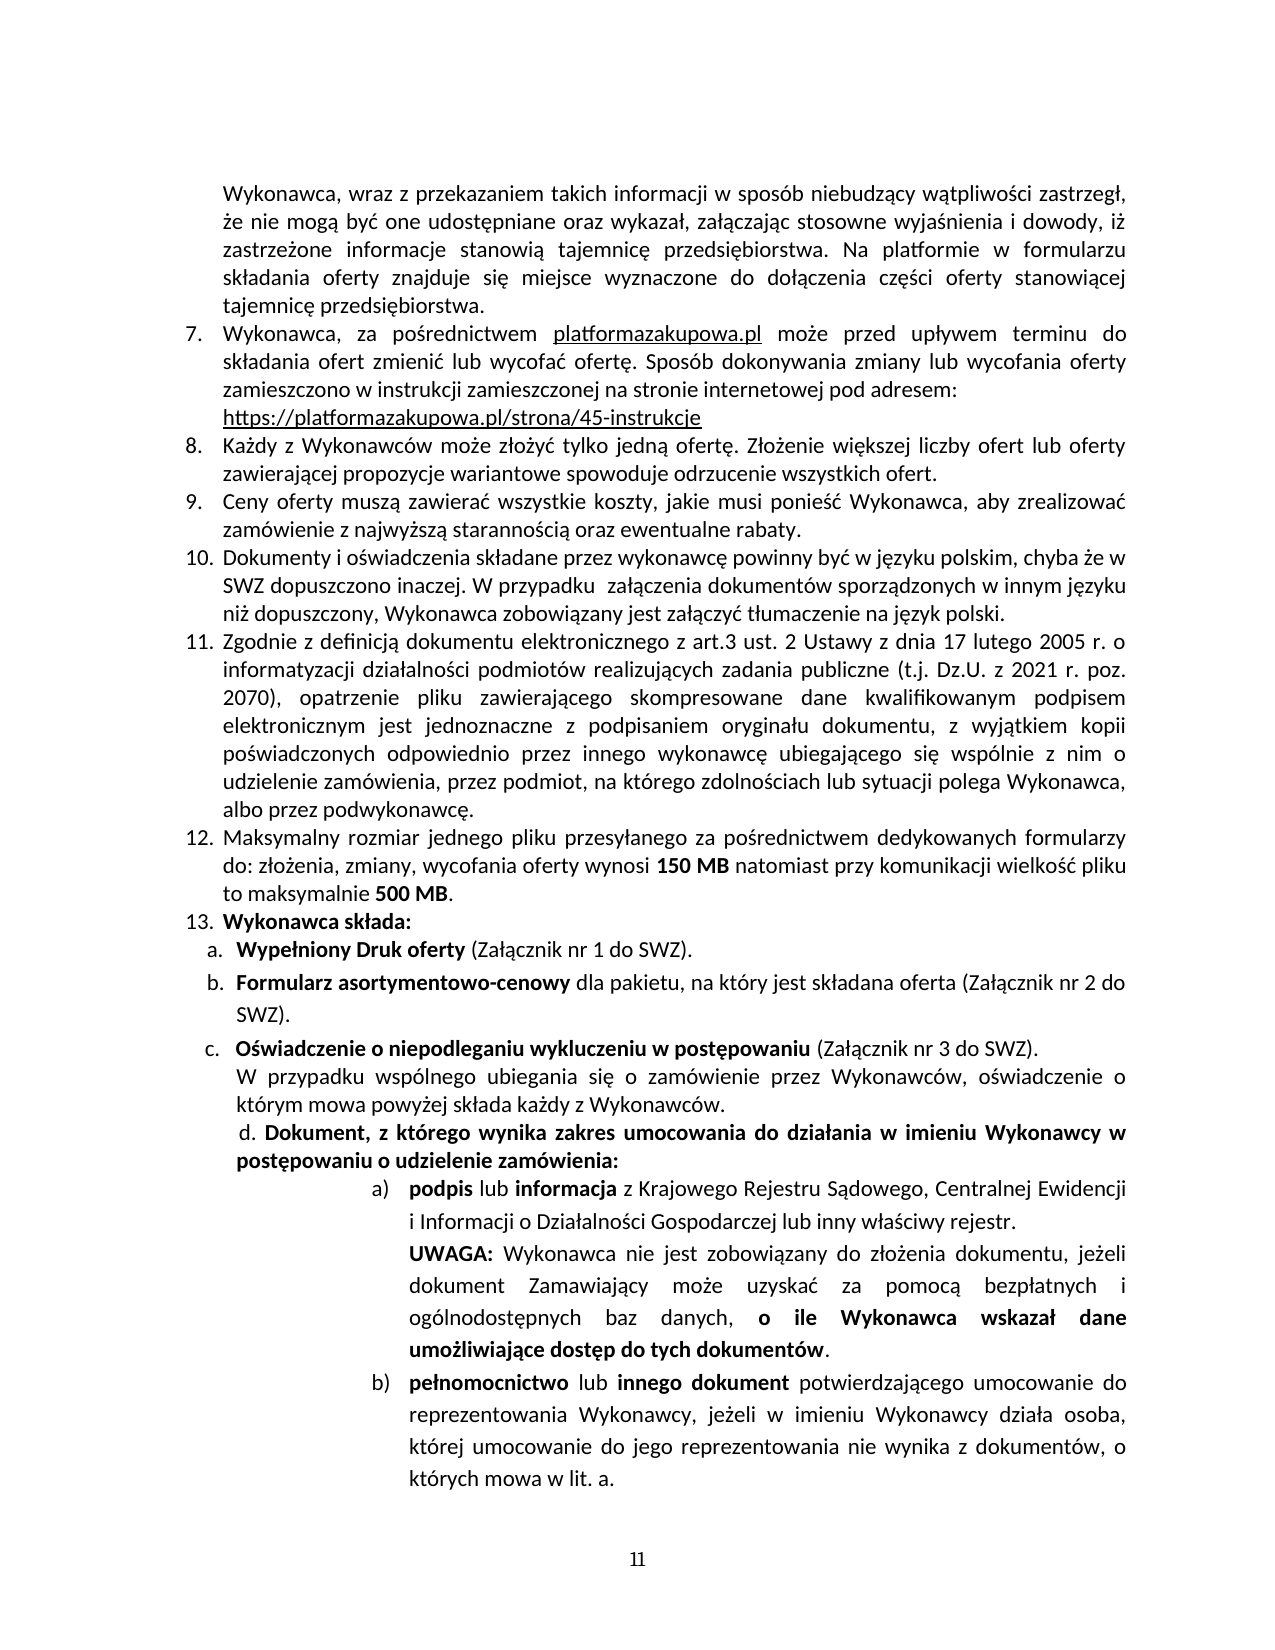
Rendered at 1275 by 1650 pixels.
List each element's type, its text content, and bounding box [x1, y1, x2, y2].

list Zgodnie z definicją dokumentu elektronicznego z art.3 ust. 2 Ustawy z dnia 17 lutego 2005 r. o informatyzacji działalności podmiotów realizujących zadania publiczne (t.j. Dz.U. z 2021 r. poz. 2070), opatrzenie pliku zawierającego skompresowane dane kwalifikowanym podpisem elektronicznym jest jednoznaczne z podpisaniem oryginału dokumentu, z wyjątkiem kopii poświadczonych odpowiednio przez innego wykonawcę ubiegającego się wspólnie z nim o udzielenie zamówienia, przez podmiot, na którego zdolnościach lub sytuacji polega Wykonawca, albo przez podwykonawcę. [185, 627, 1127, 823]
list Każdy z Wykonawców może złożyć tylko jedną ofertę. Złożenie większej liczby ofert lub oferty zawierającej propozycje wariantowe spowoduje odrzucenie wszystkich ofert. [185, 431, 1127, 487]
list Formularz asortymentowo-cenowy dla pakietu, na który jest składana oferta (Załącznik nr 2 do SWZ). [207, 968, 1127, 1028]
text c. Oświadczenie o niepodleganiu wykluczeniu w postępowaniu (Załącznik nr 3 do SWZ). [148, 1034, 1127, 1062]
text UWAGA: Wykonawca nie jest zobowiązany do złożenia dokumentu, jeżeli dokument Zamawiający może uzyskać za pomocą bezpłatnych i ogólnodostępnych baz danych, o ile Wykonawca wskazał dane umożliwiające dostęp do tych dokumentów. [409, 1239, 1127, 1363]
list Maksymalny rozmiar jednego pliku przesyłanego za pośrednictwem dedykowanych formularzy do: złożenia, zmiany, wycofania oferty wynosi 150 MB natomiast przy komunikacji wielkość pliku to maksymalnie 500 MB. [185, 823, 1127, 907]
text https://platformazakupowa.pl/strona/45-instrukcje [223, 403, 1127, 431]
list Wypełniony Druk oferty (Załącznik nr 1 do SWZ). [207, 935, 1127, 963]
text W przypadku wspólnego ubiegania się o zamówienie przez Wykonawców, oświadczenie o którym mowa powyżej składa każdy z Wykonawców. [236, 1062, 1127, 1118]
list podpis lub informacja z Krajowego Rejestru Sądowego, Centralnej Ewidencji i Informacji o Działalności Gospodarczej lub inny właściwy rejestr. [371, 1174, 1127, 1235]
list Wykonawca, za pośrednictwem platformazakupowa.pl może przed upływem terminu do składania ofert zmienić lub wycofać ofertę. Sposób dokonywania zmiany lub wycofania oferty zamieszczono w instrukcji zamieszczonej na stronie internetowej pod adresem: [185, 319, 1127, 403]
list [185, 179, 1127, 319]
list pełnomocnictwo lub innego dokument potwierdzającego umocowanie do reprezentowania Wykonawcy, jeżeli w imieniu Wykonawcy działa osoba, której umocowanie do jego reprezentowania nie wynika z dokumentów, o których mowa w lit. a. [371, 1368, 1127, 1492]
list Dokumenty i oświadczenia składane przez wykonawcę powinny być w języku polskim, chyba że w SWZ dopuszczono inaczej. W przypadku załączenia dokumentów sporządzonych w innym języku niż dopuszczony, Wykonawca zobowiązany jest załączyć tłumaczenie na język polski. [185, 543, 1127, 627]
list Ceny oferty muszą zawierać wszystkie koszty, jakie musi ponieść Wykonawca, aby zrealizować zamówienie z najwyższą starannością oraz ewentualne rabaty. [185, 487, 1127, 543]
list Wykonawca składa: [185, 907, 1127, 935]
text d. Dokument, z którego wynika zakres umocowania do działania w imieniu Wykonawcy w postępowaniu o udzielenie zamówienia: [148, 1118, 1127, 1174]
